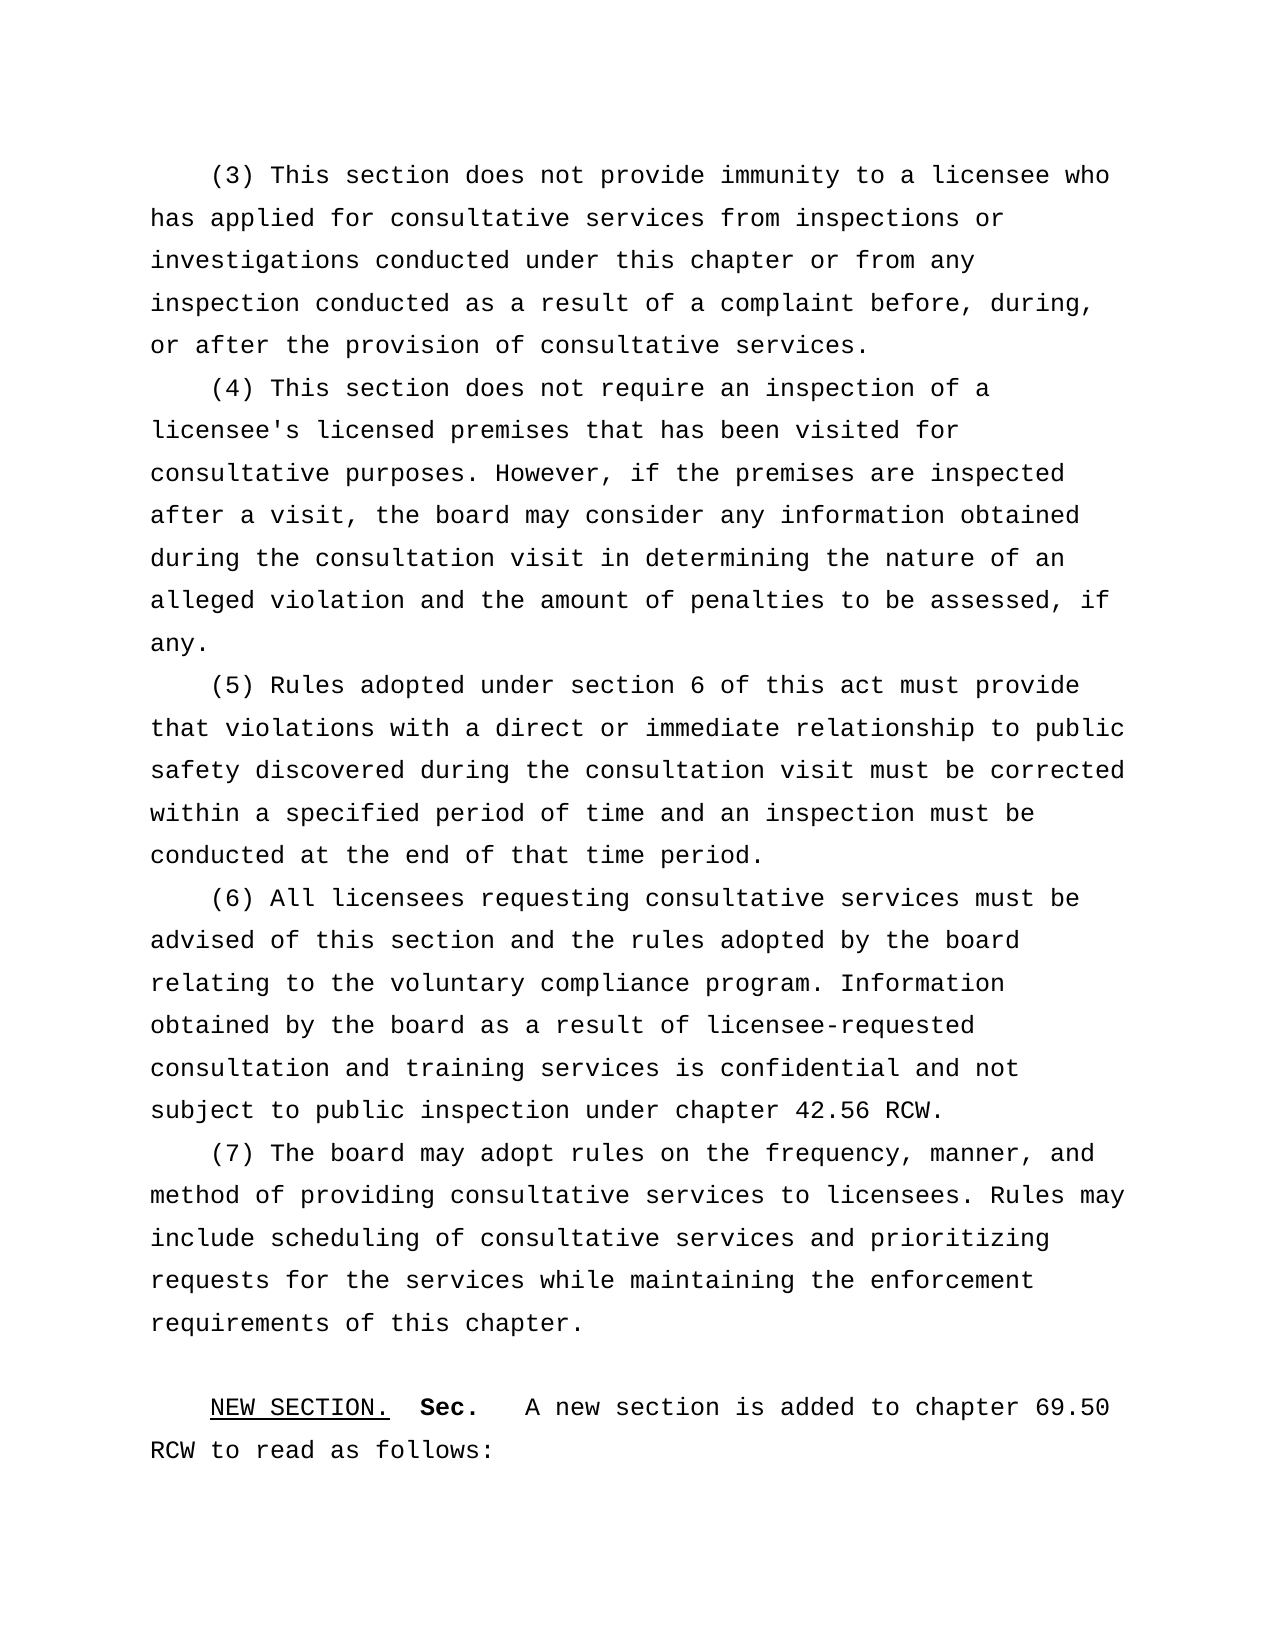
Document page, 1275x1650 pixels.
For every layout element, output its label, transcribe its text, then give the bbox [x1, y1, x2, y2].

text (4) This section does not require an inspection of a licensee's licensed premises that has been visited for consultative purposes. However, if the premises are inspected after a visit, the board may consider any information obtained during the consultation visit in determining the nature of an alleged violation and the amount of penalties to be assessed, if any. [150, 362, 1125, 660]
text (6) All licensees requesting consultative services must be advised of this section and the rules adopted by the board relating to the voluntary compliance program. Information obtained by the board as a result of licensee-requested consultation and training services is confidential and not subject to public inspection under chapter 42.56 RCW. [150, 872, 1125, 1127]
text (3) This section does not provide immunity to a licensee who has applied for consultative services from inspections or investigations conducted under this chapter or from any inspection conducted as a result of a complaint before, during, or after the provision of consultative services. [150, 150, 1125, 362]
text NEW SECTION. Sec. A new section is added to chapter 69.50 RCW to read as follows: [150, 1382, 1125, 1467]
text (7) The board may adopt rules on the frequency, manner, and method of providing consultative services to licensees. Rules may include scheduling of consultative services and prioritizing requests for the services while maintaining the enforcement requirements of this chapter. [150, 1127, 1125, 1340]
text (5) Rules adopted under section 6 of this act must provide that violations with a direct or immediate relationship to public safety discovered during the consultation visit must be corrected within a specified period of time and an inspection must be conducted at the end of that time period. [150, 660, 1125, 872]
